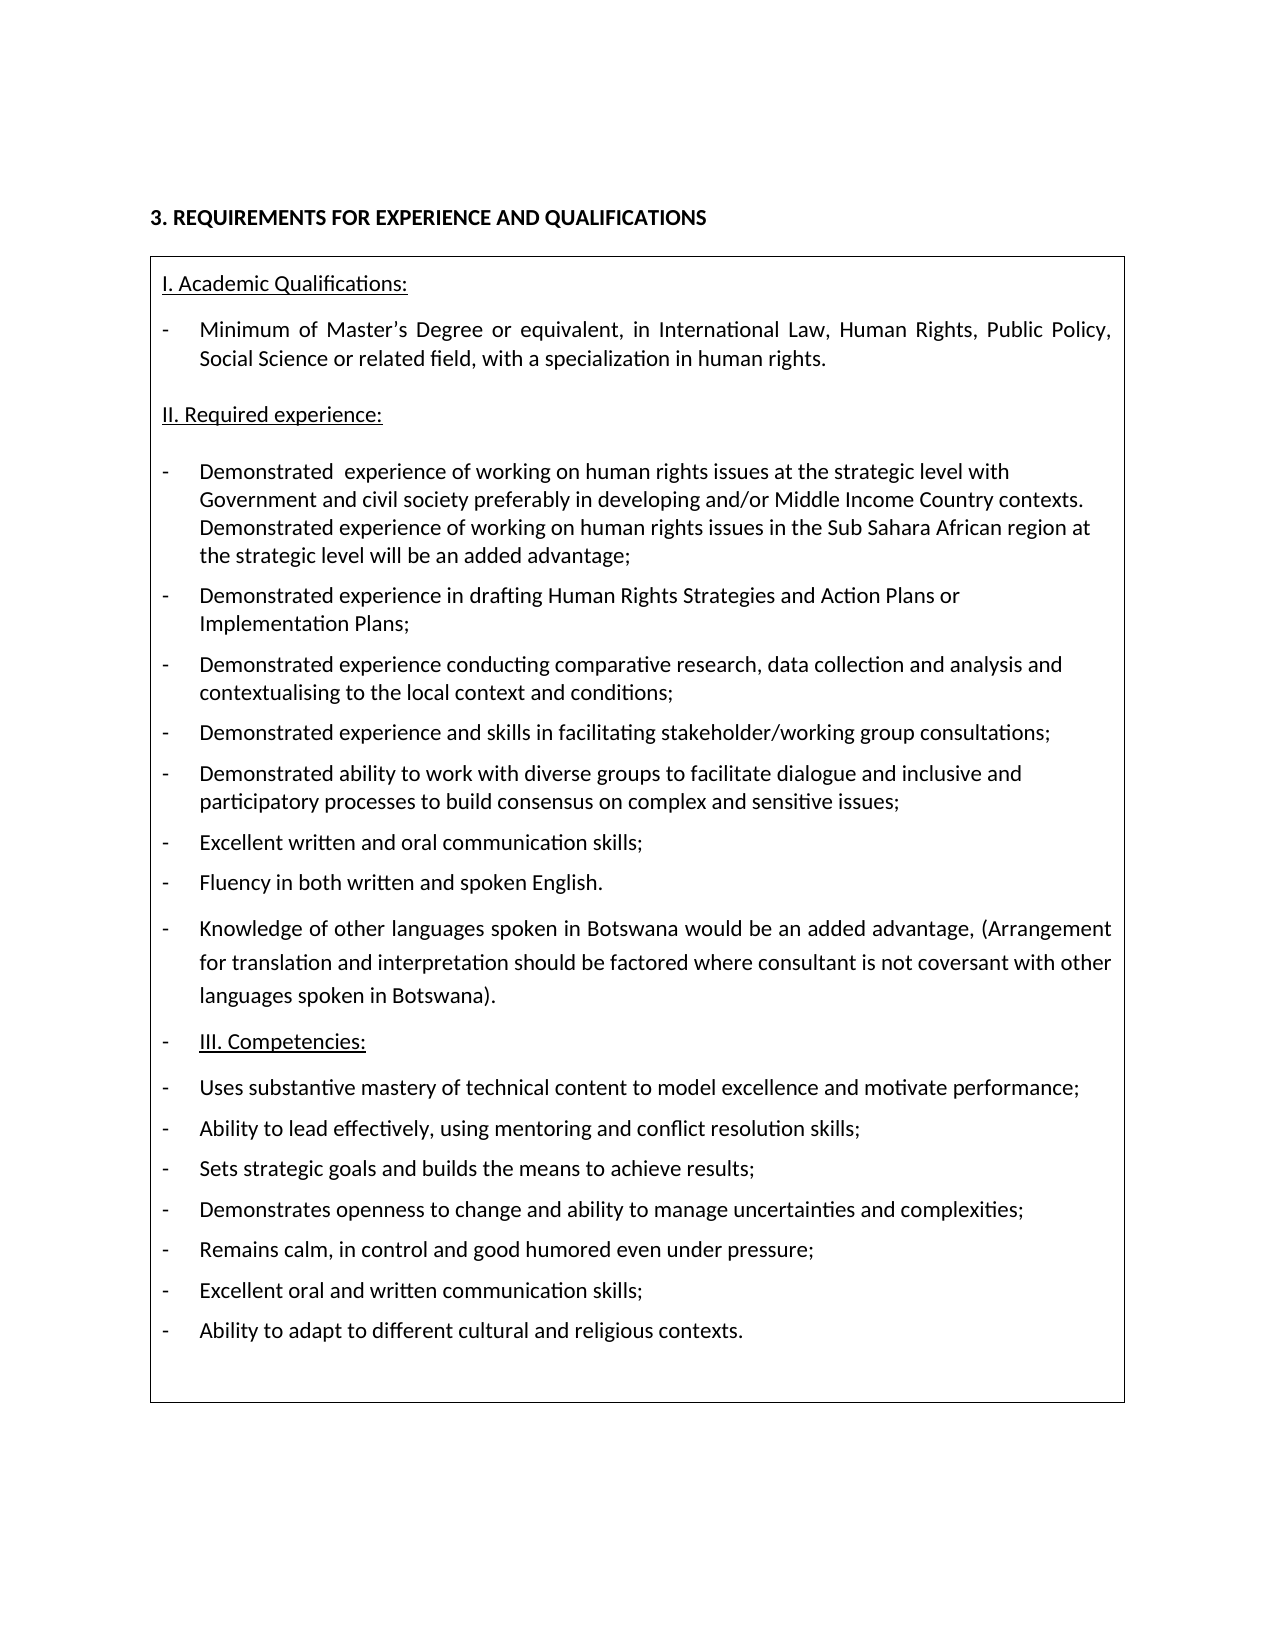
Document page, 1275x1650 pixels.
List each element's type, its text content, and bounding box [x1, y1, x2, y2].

text 3. REQUIREMENTS FOR EXPERIENCE AND QUALIFICATIONS [150, 203, 1125, 231]
table_header I. Academic Qualifications: Minimum of Master’s Degree or equivalent, in International Law, Human Rights, Public Policy, Social Science or related field, with a specialization in human rights. II. Required experience: Demonstrated experience of working on human rights issues at the strategic level with Government and civil society preferably in developing and/or Middle Income Country contexts. Demonstrated experience of working on human rights issues in the Sub Sahara African region at the strategic level will be an added advantage; Demonstrated experience in drafting Human Rights Strategies and Action Plans or Implementation Plans; Demonstrated experience conducting comparative research, data collection and analysis and contextualising to the local context and conditions; Demonstrated experience and skills in facilitating stakeholder/working group consultations; Demonstrated ability to work with diverse groups to facilitate dialogue and inclusive and participatory processes to build consensus on complex and sensitive issues; Excellent written and oral communication skills; Fluency in both written and spoken English. Knowledge of other languages spoken in Botswana would be an added advantage, (Arrangement for translation and interpretation should be factored where consultant is not coversant with other languages spoken in Botswana). III. Competencies: Uses substantive mastery of technical content to model excellence and motivate performance; Ability to lead effectively, using mentoring and conflict resolution skills; Sets strategic goals and builds the means to achieve results; Demonstrates openness to change and ability to manage uncertainties and complexities; Remains calm, in control and good humored even under pressure; Excellent oral and written communication skills; Ability to adapt to different cultural and religious contexts. [151, 257, 1124, 1402]
